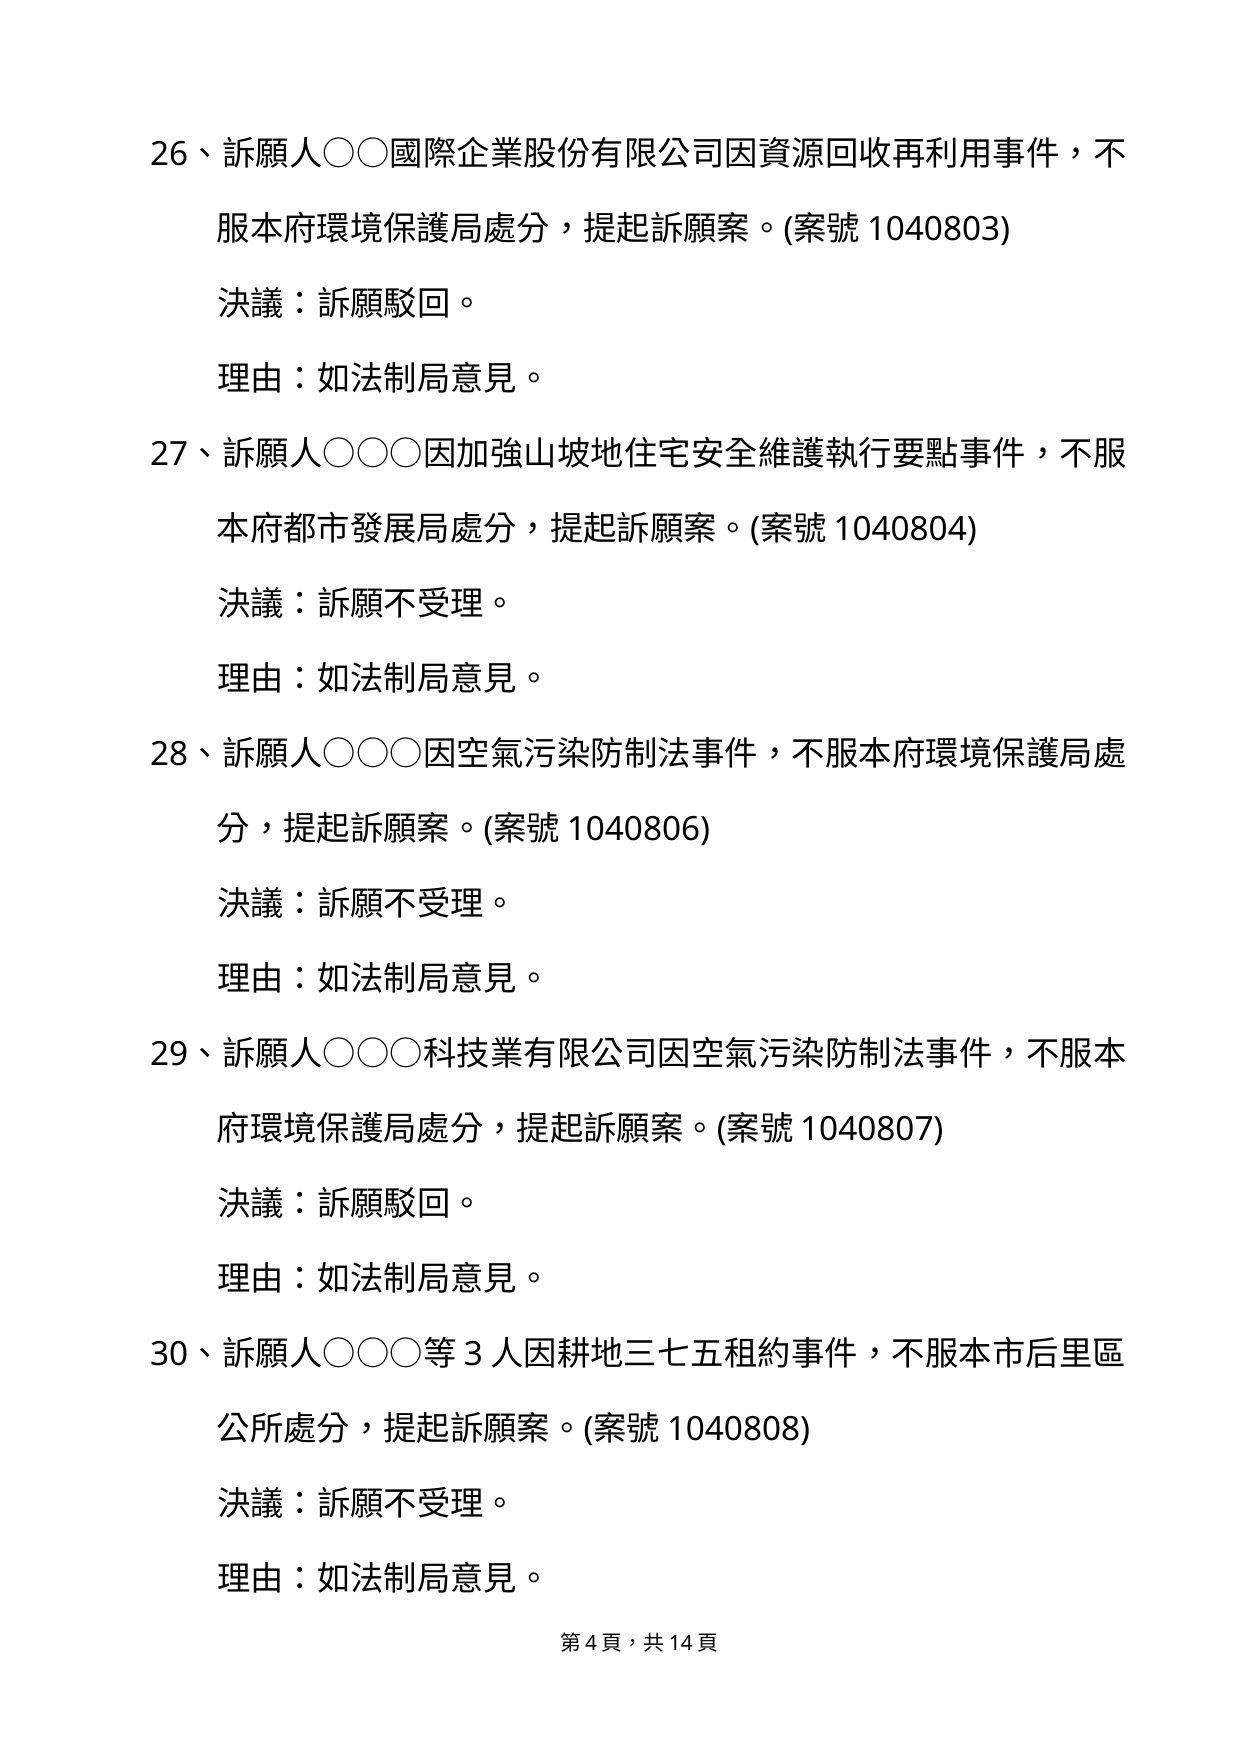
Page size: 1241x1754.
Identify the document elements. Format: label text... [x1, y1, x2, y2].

text 理由：如法制局意見。 [217, 638, 1128, 713]
text 理由：如法制局意見。 [217, 338, 1128, 413]
text 30、訴願人○○○等3人因耕地三七五租約事件，不服本市后里區公所處分，提起訴願案。(案號1040808) [150, 1313, 1128, 1463]
text 理由：如法制局意見。 [217, 938, 1128, 1013]
text 26、訴願人○○國際企業股份有限公司因資源回收再利用事件，不服本府環境保護局處分，提起訴願案。(案號1040803) [150, 113, 1128, 263]
text 決議：訴願駁回。 [217, 263, 1128, 338]
text 決議：訴願駁回。 [217, 1163, 1128, 1238]
text 決議：訴願不受理。 [217, 563, 1128, 638]
text 27、訴願人○○○因加強山坡地住宅安全維護執行要點事件，不服本府都市發展局處分，提起訴願案。(案號1040804) [150, 413, 1128, 563]
text 決議：訴願不受理。 [217, 1463, 1128, 1538]
text 理由：如法制局意見。 [217, 1538, 1128, 1613]
text 決議：訴願不受理。 [217, 863, 1128, 938]
text 28、訴願人○○○因空氣污染防制法事件，不服本府環境保護局處分，提起訴願案。(案號1040806) [150, 713, 1128, 863]
text 理由：如法制局意見。 [217, 1238, 1128, 1313]
text 29、訴願人○○○科技業有限公司因空氣污染防制法事件，不服本府環境保護局處分，提起訴願案。(案號1040807) [150, 1013, 1128, 1163]
